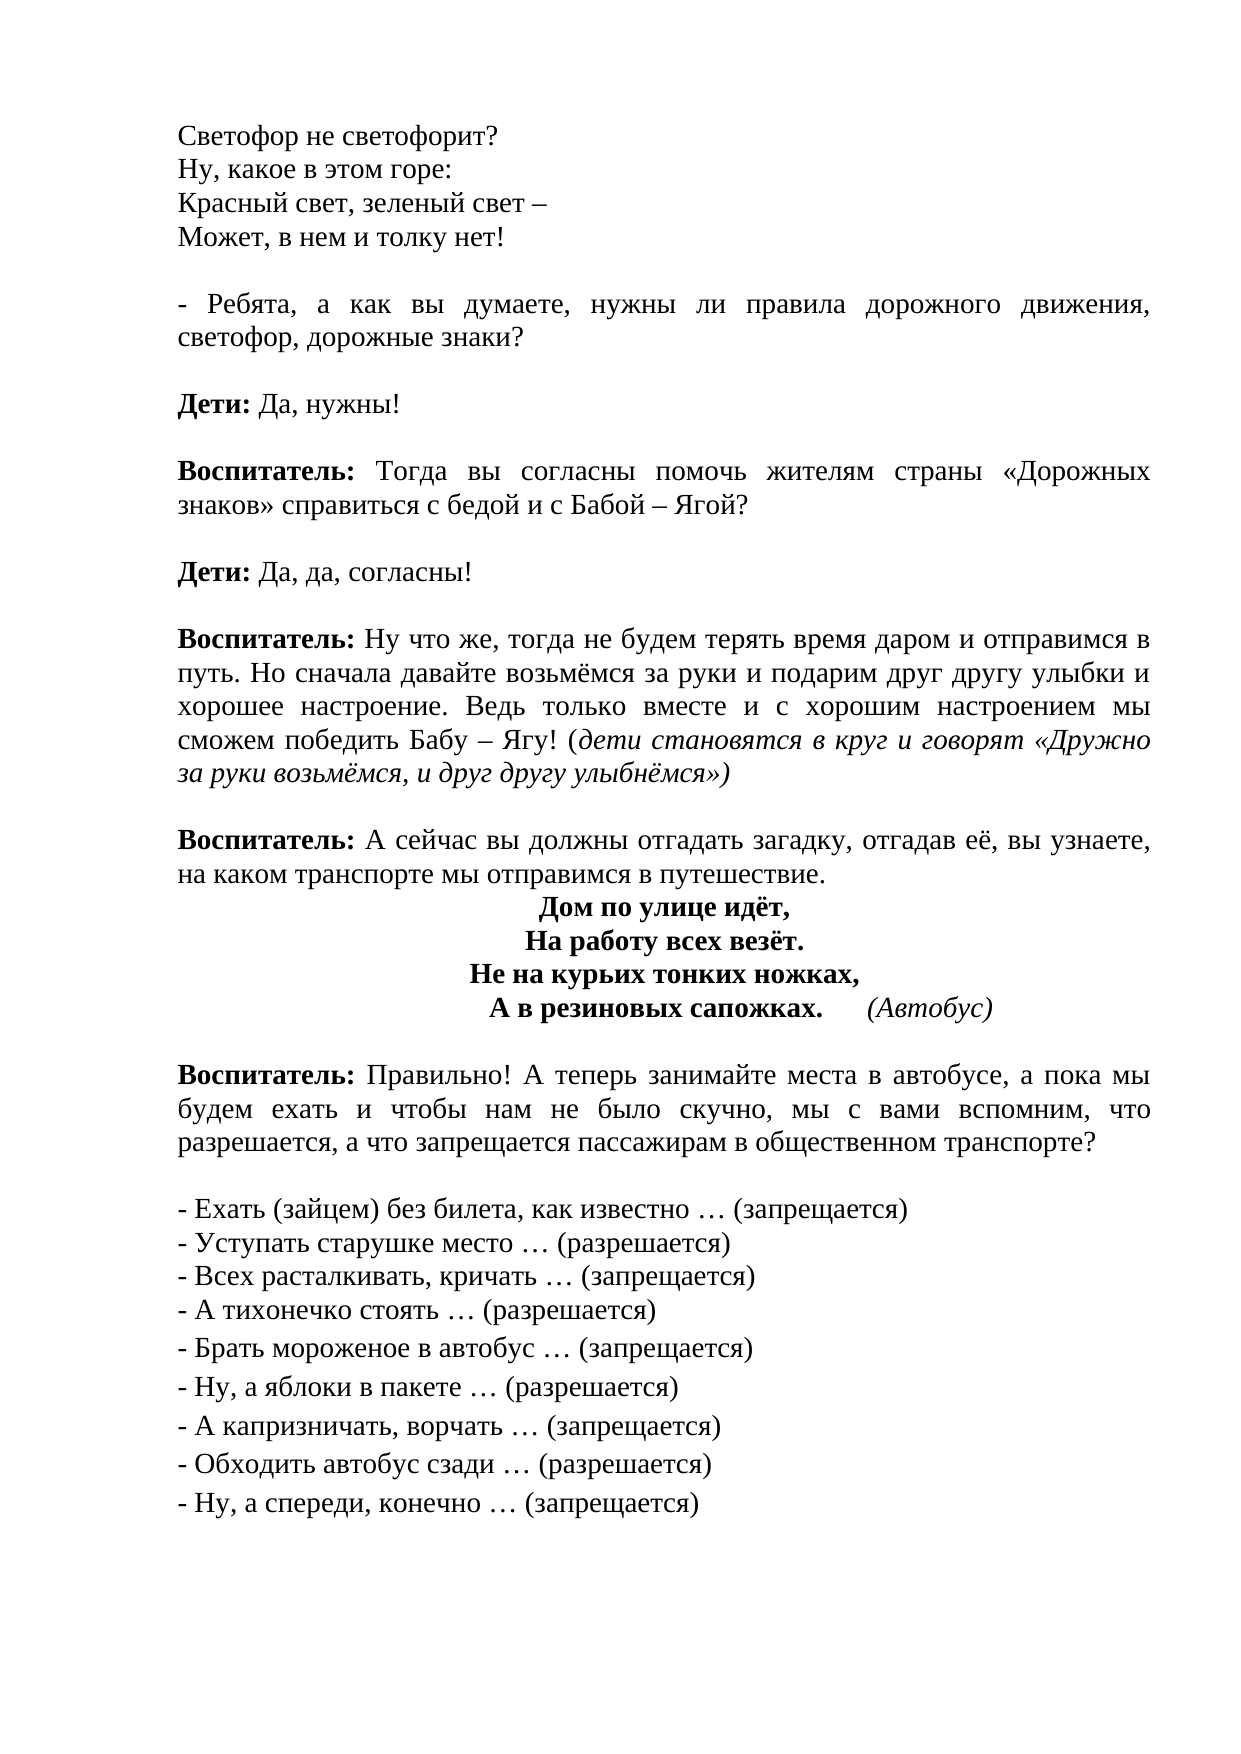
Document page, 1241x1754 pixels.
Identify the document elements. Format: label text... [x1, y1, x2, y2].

text Воспитатель: Ну что же, тогда не будем терять время даром и отправимся в путь. Но сначала давайте возьмёмся за руки и подарим друг другу улыбки и хорошее настроение. Ведь только вместе и с хорошим настроением мы сможем победить Бабу – Ягу! (дети становятся в круг и говорят «Дружно за руки возьмёмся, и друг другу улыбнёмся») [177, 621, 1152, 789]
text - Ребята, а как вы думаете, нужны ли правила дорожного движения, светофор, дорожные знаки? [177, 286, 1152, 353]
text Дети: Да, да, согласны! [177, 554, 1152, 588]
text Дети: Да, нужны! [177, 386, 1152, 420]
text А в резиновых сапожках. (Автобус) [177, 990, 1152, 1024]
text Воспитатель: Правильно! А теперь занимайте места в автобусе, а пока мы будем ехать и чтобы нам не было скучно, мы с вами вспомним, что разрешается, а что запрещается пассажирам в общественном транспорте? [177, 1057, 1152, 1158]
text - Ну, а яблоки в пакете … (разрешается) [177, 1369, 1152, 1403]
text - Ехать (зайцем) без билета, как известно … (запрещается) [177, 1191, 1152, 1225]
text - А капризничать, ворчать … (запрещается) [177, 1408, 1152, 1441]
text Не на курьих тонких ножках, [177, 957, 1152, 990]
text - Всех расталкивать, кричать … (запрещается) [177, 1258, 1152, 1292]
text - Уступать старушке место … (разрешается) [177, 1225, 1152, 1258]
text - Обходить автобус сзади … (разрешается) [177, 1446, 1152, 1480]
text Воспитатель: А сейчас вы должны отгадать загадку, отгадав её, вы узнаете, на каком транспорте мы отправимся в путешествие. [177, 822, 1152, 889]
text - Ну, а спереди, конечно … (запрещается) [177, 1485, 1152, 1518]
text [177, 118, 1152, 252]
text На работу всех везёт. [177, 923, 1152, 957]
text Дом по улице идёт, [177, 889, 1152, 923]
text - А тихонечко стоять … (разрешается) [177, 1292, 1152, 1326]
text Воспитатель: Тогда вы согласны помочь жителям страны «Дорожных знаков» справиться с бедой и с Бабой – Ягой? [177, 453, 1152, 521]
text - Брать мороженое в автобус … (запрещается) [177, 1331, 1152, 1364]
